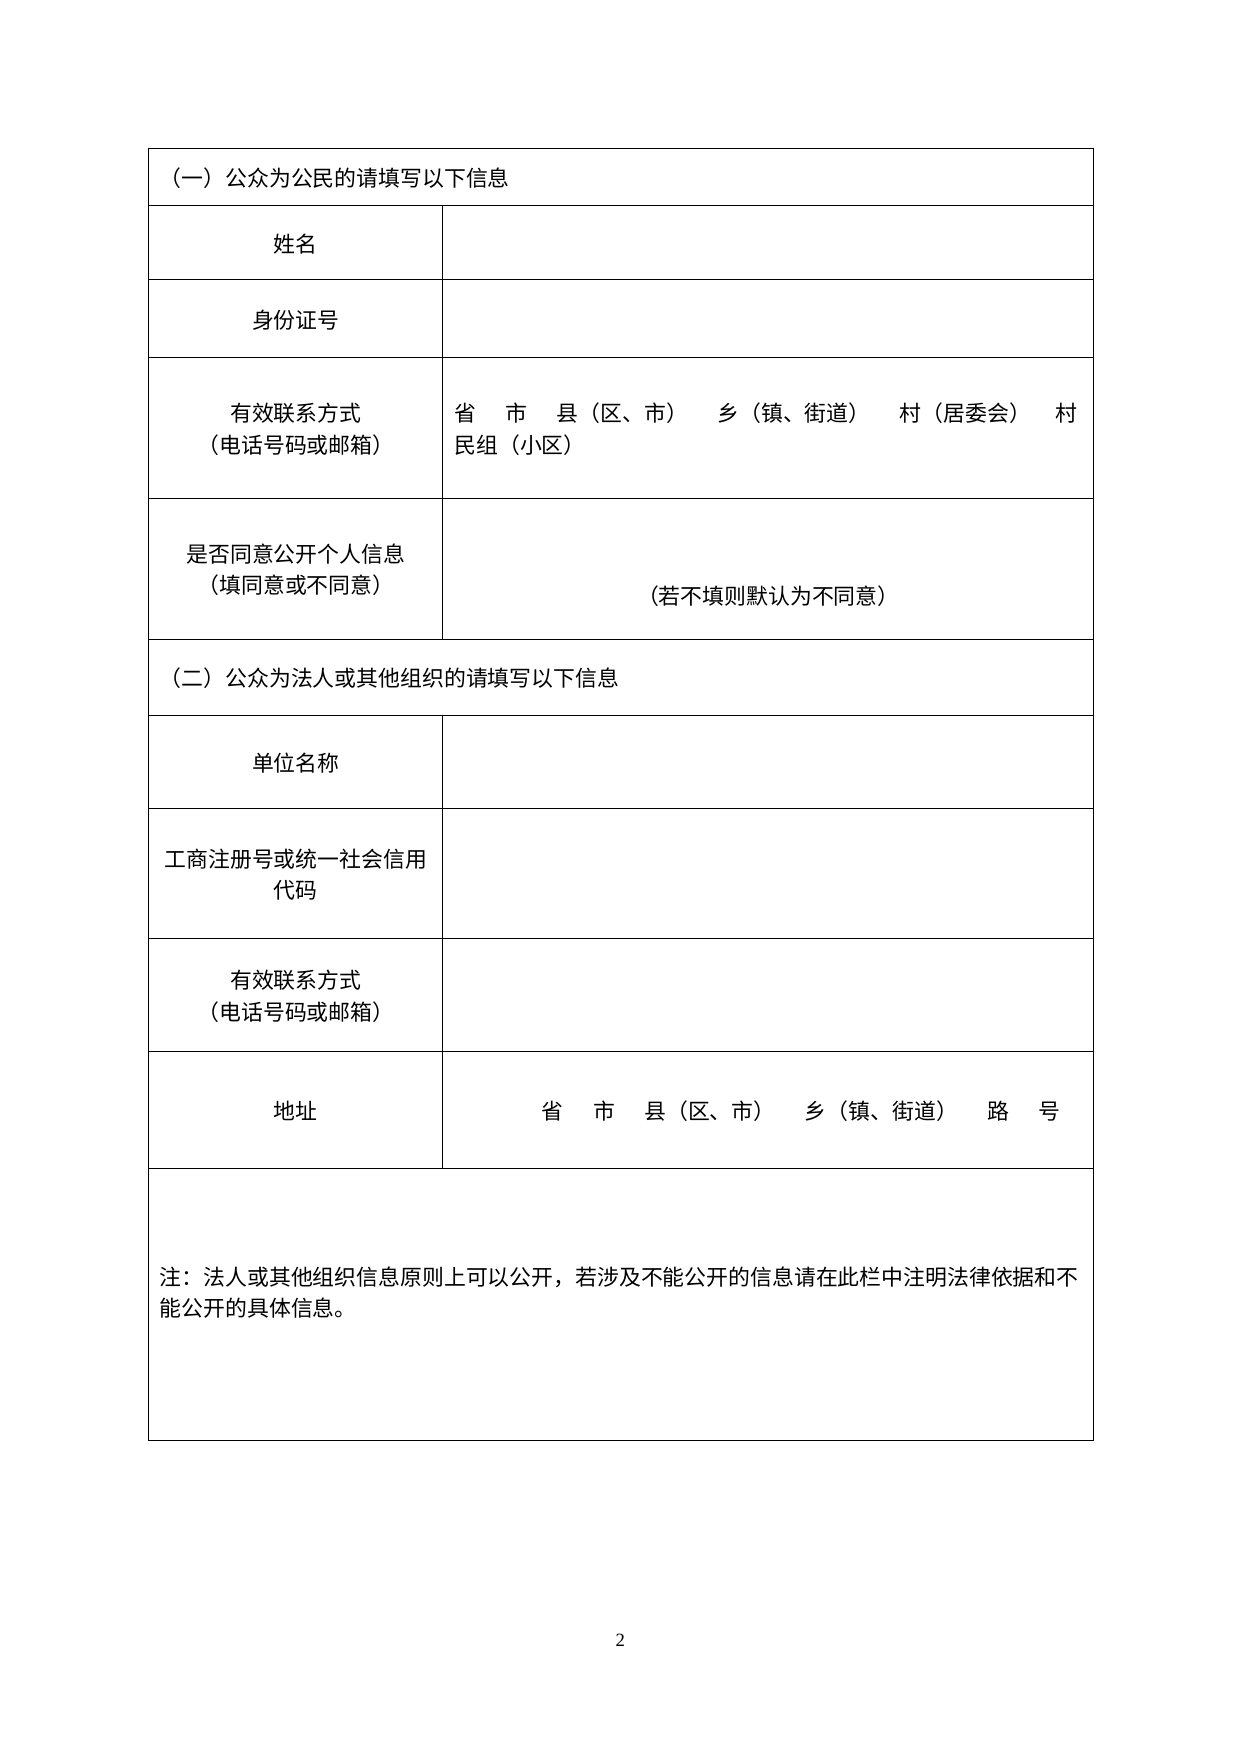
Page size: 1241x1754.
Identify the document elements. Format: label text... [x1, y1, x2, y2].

table_cell 有效联系方式 （电话号码或邮箱） [149, 358, 442, 498]
table_cell [443, 206, 1093, 279]
table_cell [443, 280, 1093, 357]
table_cell 身份证号 [149, 280, 442, 357]
table_cell 工商注册号或统一社会信用代码 [149, 809, 442, 938]
table_cell 注：法人或其他组织信息原则上可以公开，若涉及不能公开的信息请在此栏中注明法律依据和不能公开的具体信息。 [149, 1169, 1093, 1440]
table_cell [443, 716, 1093, 808]
table_cell 有效联系方式 （电话号码或邮箱） [149, 939, 442, 1051]
table_cell 姓名 [149, 206, 442, 279]
table_cell （一）公众为公民的请填写以下信息 [149, 149, 1093, 205]
table_cell 单位名称 [149, 716, 442, 808]
table_cell 是否同意公开个人信息 （填同意或不同意） [149, 499, 442, 638]
table_cell 地址 [149, 1052, 442, 1168]
table_cell （二）公众为法人或其他组织的请填写以下信息 [149, 640, 1093, 714]
table_cell 省 市 县（区、市） 乡（镇、街道） 村（居委会） 村民组（小区） [443, 358, 1093, 498]
table_cell [443, 939, 1093, 1051]
table_cell [443, 809, 1093, 938]
table_cell （若不填则默认为不同意） [443, 499, 1093, 638]
table_cell 省 市 县（区、市） 乡（镇、街道） 路 号 [443, 1052, 1093, 1168]
